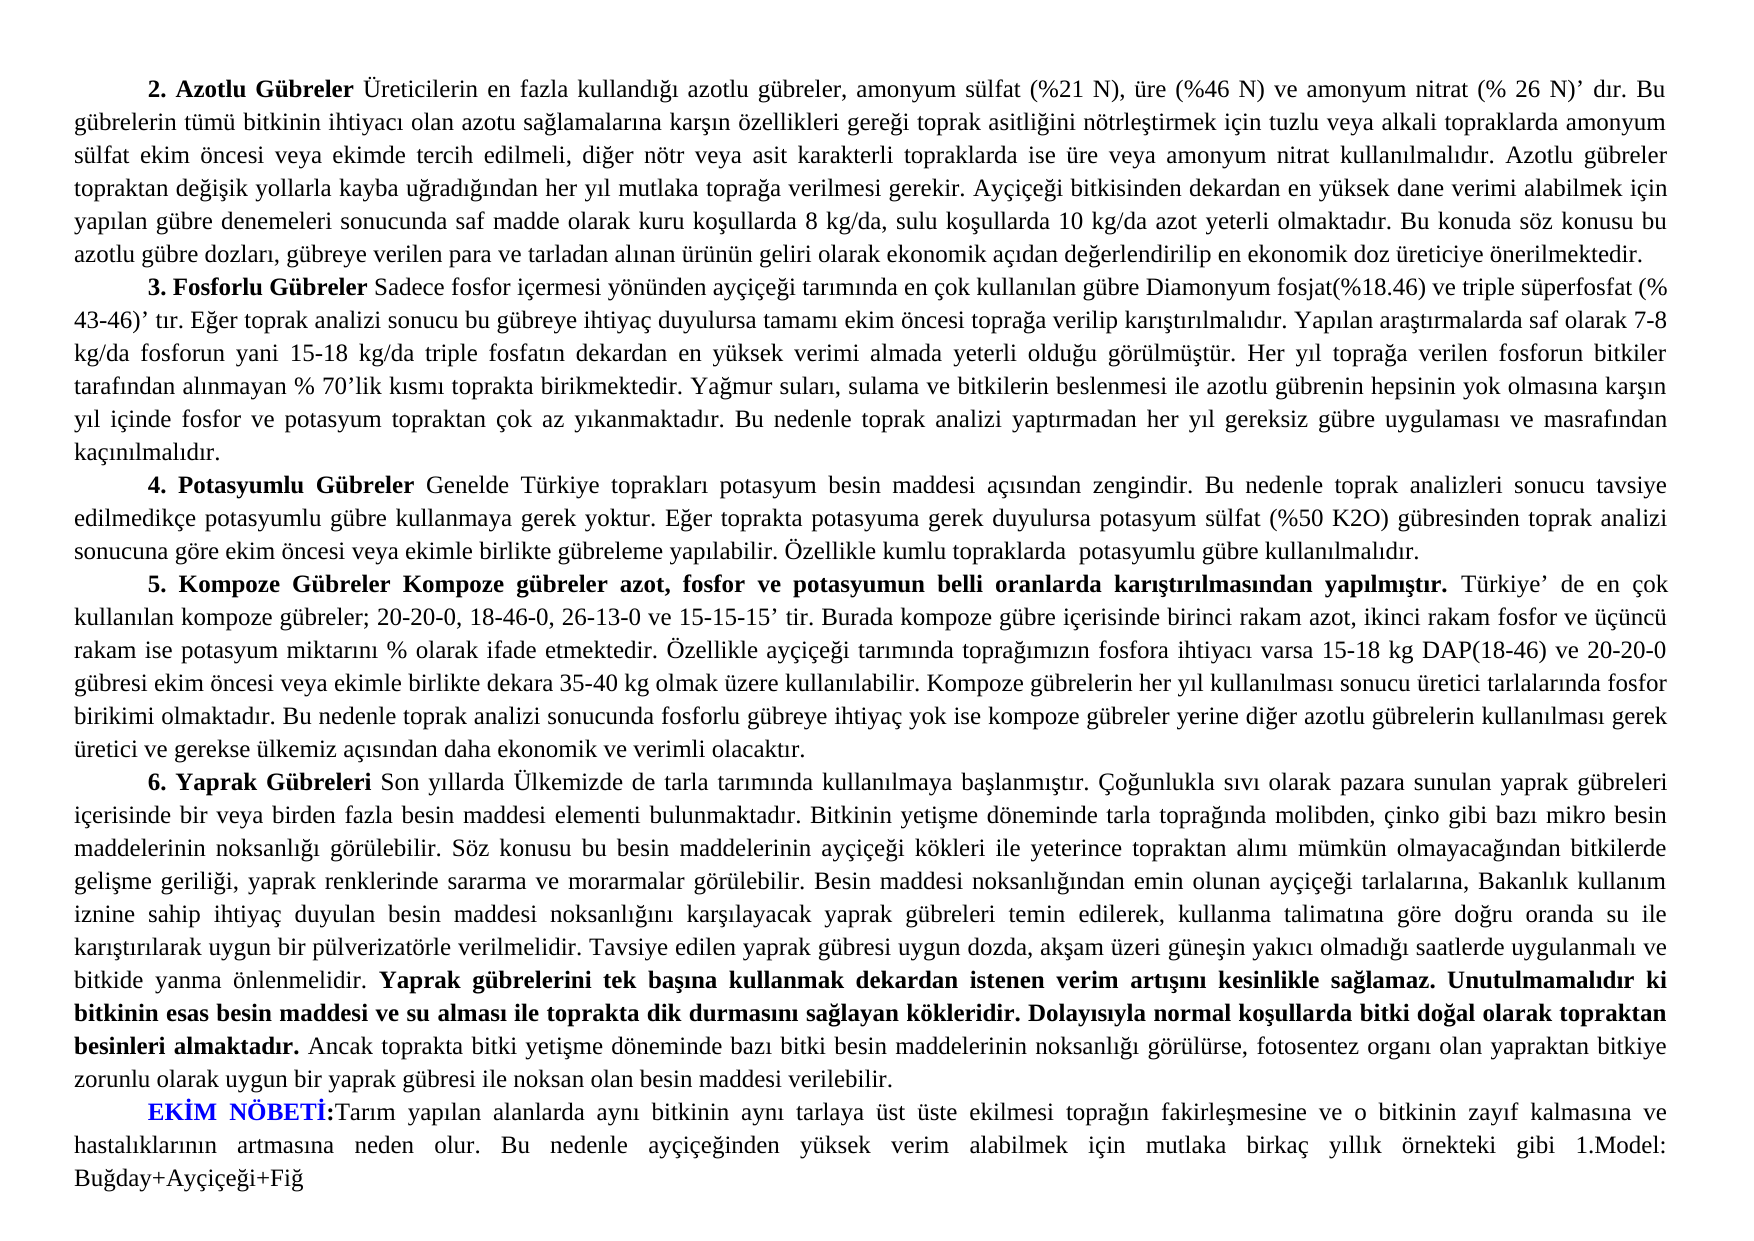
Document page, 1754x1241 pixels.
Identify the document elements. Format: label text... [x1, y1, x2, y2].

text 4. Potasyumlu Gübreler Genelde Türkiye toprakları potasyum besin maddesi açısından zengindir. Bu nedenle toprak analizleri sonucu tavsiye edilmedikçe potasyumlu gübre kullanmaya gerek yoktur. Eğer toprakta potasyuma gerek duyulursa potasyum sülfat (%50 K2O) gübresinden toprak analizi sonucuna göre ekim öncesi veya ekimle birlikte gübreleme yapılabilir. Özellikle kumlu topraklarda potasyumlu gübre kullanılmalıdır. [74, 470, 1668, 565]
text 6. Yaprak Gübreleri Son yıllarda Ülkemizde de tarla tarımında kullanılmaya başlanmıştır. Çoğunlukla sıvı olarak pazara sunulan yaprak gübreleri içerisinde bir veya birden fazla besin maddesi elementi bulunmaktadır. Bitkinin yetişme döneminde tarla toprağında molibden, çinko gibi bazı mikro besin maddelerinin noksanlığı görülebilir. Söz konusu bu besin maddelerinin ayçiçeği kökleri ile yeterince topraktan alımı mümkün olmayacağından bitkilerde gelişme geriliği, yaprak renklerinde sararma ve morarmalar görülebilir. Besin maddesi noksanlığından emin olunan ayçiçeği tarlalarına, Bakanlık kullanım iznine sahip ihtiyaç duyulan besin maddesi noksanlığını karşılayacak yaprak gübreleri temin edilerek, kullanma talimatına göre doğru oranda su ile karıştırılarak uygun bir pülverizatörle verilmelidir. Tavsiye edilen yaprak gübresi uygun dozda, akşam üzeri güneşin yakıcı olmadığı saatlerde uygulanmalı ve bitkide yanma önlenmelidir. Yaprak gübrelerini tek başına kullanmak dekardan istenen verim artışını kesinlikle sağlamaz. Unutulmamalıdır ki bitkinin esas besin maddesi ve su alması ile toprakta dik durmasını sağlayan kökleridir. Dolayısıyla normal koşullarda bitki doğal olarak topraktan besinleri almaktadır. Ancak toprakta bitki yetişme döneminde bazı bitki besin maddelerinin noksanlığı görülürse, fotosentez organı olan yapraktan bitkiye zorunlu olarak uygun bir yaprak gübresi ile noksan olan besin maddesi verilebilir. [74, 767, 1668, 1093]
text 2. Azotlu Gübreler Üreticilerin en fazla kullandığı azotlu gübreler, amonyum sülfat (%21 N), üre (%46 N) ve amonyum nitrat (% 26 N)’ dır. Bu gübrelerin tümü bitkinin ihtiyacı olan azotu sağlamalarına karşın özellikleri gereği toprak asitliğini nötrleştirmek için tuzlu veya alkali topraklarda amonyum sülfat ekim öncesi veya ekimde tercih edilmeli, diğer nötr veya asit karakterli topraklarda ise üre veya amonyum nitrat kullanılmalıdır. Azotlu gübreler topraktan değişik yollarla kayba uğradığından her yıl mutlaka toprağa verilmesi gerekir. Ayçiçeği bitkisinden dekardan en yüksek dane verimi alabilmek için yapılan gübre denemeleri sonucunda saf madde olarak kuru koşullarda 8 kg/da, sulu koşullarda 10 kg/da azot yeterli olmaktadır. Bu konuda söz konusu bu azotlu gübre dozları, gübreye verilen para ve tarladan alınan ürünün geliri olarak ekonomik açıdan değerlendirilip en ekonomik doz üreticiye önerilmektedir. [74, 74, 1668, 268]
text 5. Kompoze Gübreler Kompoze gübreler azot, fosfor ve potasyumun belli oranlarda karıştırılmasından yapılmıştır. Türkiye’ de en çok kullanılan kompoze gübreler; 20-20-0, 18-46-0, 26-13-0 ve 15-15-15’ tir. Burada kompoze gübre içerisinde birinci rakam azot, ikinci rakam fosfor ve üçüncü rakam ise potasyum miktarını % olarak ifade etmektedir. Özellikle ayçiçeği tarımında toprağımızın fosfora ihtiyacı varsa 15-18 kg DAP(18-46) ve 20-20-0 gübresi ekim öncesi veya ekimle birlikte dekara 35-40 kg olmak üzere kullanılabilir. Kompoze gübrelerin her yıl kullanılması sonucu üretici tarlalarında fosfor birikimi olmaktadır. Bu nedenle toprak analizi sonucunda fosforlu gübreye ihtiyaç yok ise kompoze gübreler yerine diğer azotlu gübrelerin kullanılması gerek üretici ve gerekse ülkemiz açısından daha ekonomik ve verimli olacaktır. [74, 569, 1668, 763]
text EKİM NÖBETİ:Tarım yapılan alanlarda aynı bitkinin aynı tarlaya üst üste ekilmesi toprağın fakirleşmesine ve o bitkinin zayıf kalmasına ve hastalıklarının artmasına neden olur. Bu nedenle ayçiçeğinden yüksek verim alabilmek için mutlaka birkaç yıllık örnekteki gibi 1.Model: Buğday+Ayçiçeği+Fiğ [74, 1097, 1668, 1192]
text 3. Fosforlu Gübreler Sadece fosfor içermesi yönünden ayçiçeği tarımında en çok kullanılan gübre Diamonyum fosjat(%18.46) ve triple süperfosfat (% 43-46)’ tır. Eğer toprak analizi sonucu bu gübreye ihtiyaç duyulursa tamamı ekim öncesi toprağa verilip karıştırılmalıdır. Yapılan araştırmalarda saf olarak 7-8 kg/da fosforun yani 15-18 kg/da triple fosfatın dekardan en yüksek verimi almada yeterli olduğu görülmüştür. Her yıl toprağa verilen fosforun bitkiler tarafından alınmayan % 70’lik kısmı toprakta birikmektedir. Yağmur suları, sulama ve bitkilerin beslenmesi ile azotlu gübrenin hepsinin yok olmasına karşın yıl içinde fosfor ve potasyum topraktan çok az yıkanmaktadır. Bu nedenle toprak analizi yaptırmadan her yıl gereksiz gübre uygulaması ve masrafından kaçınılmalıdır. [74, 272, 1668, 466]
